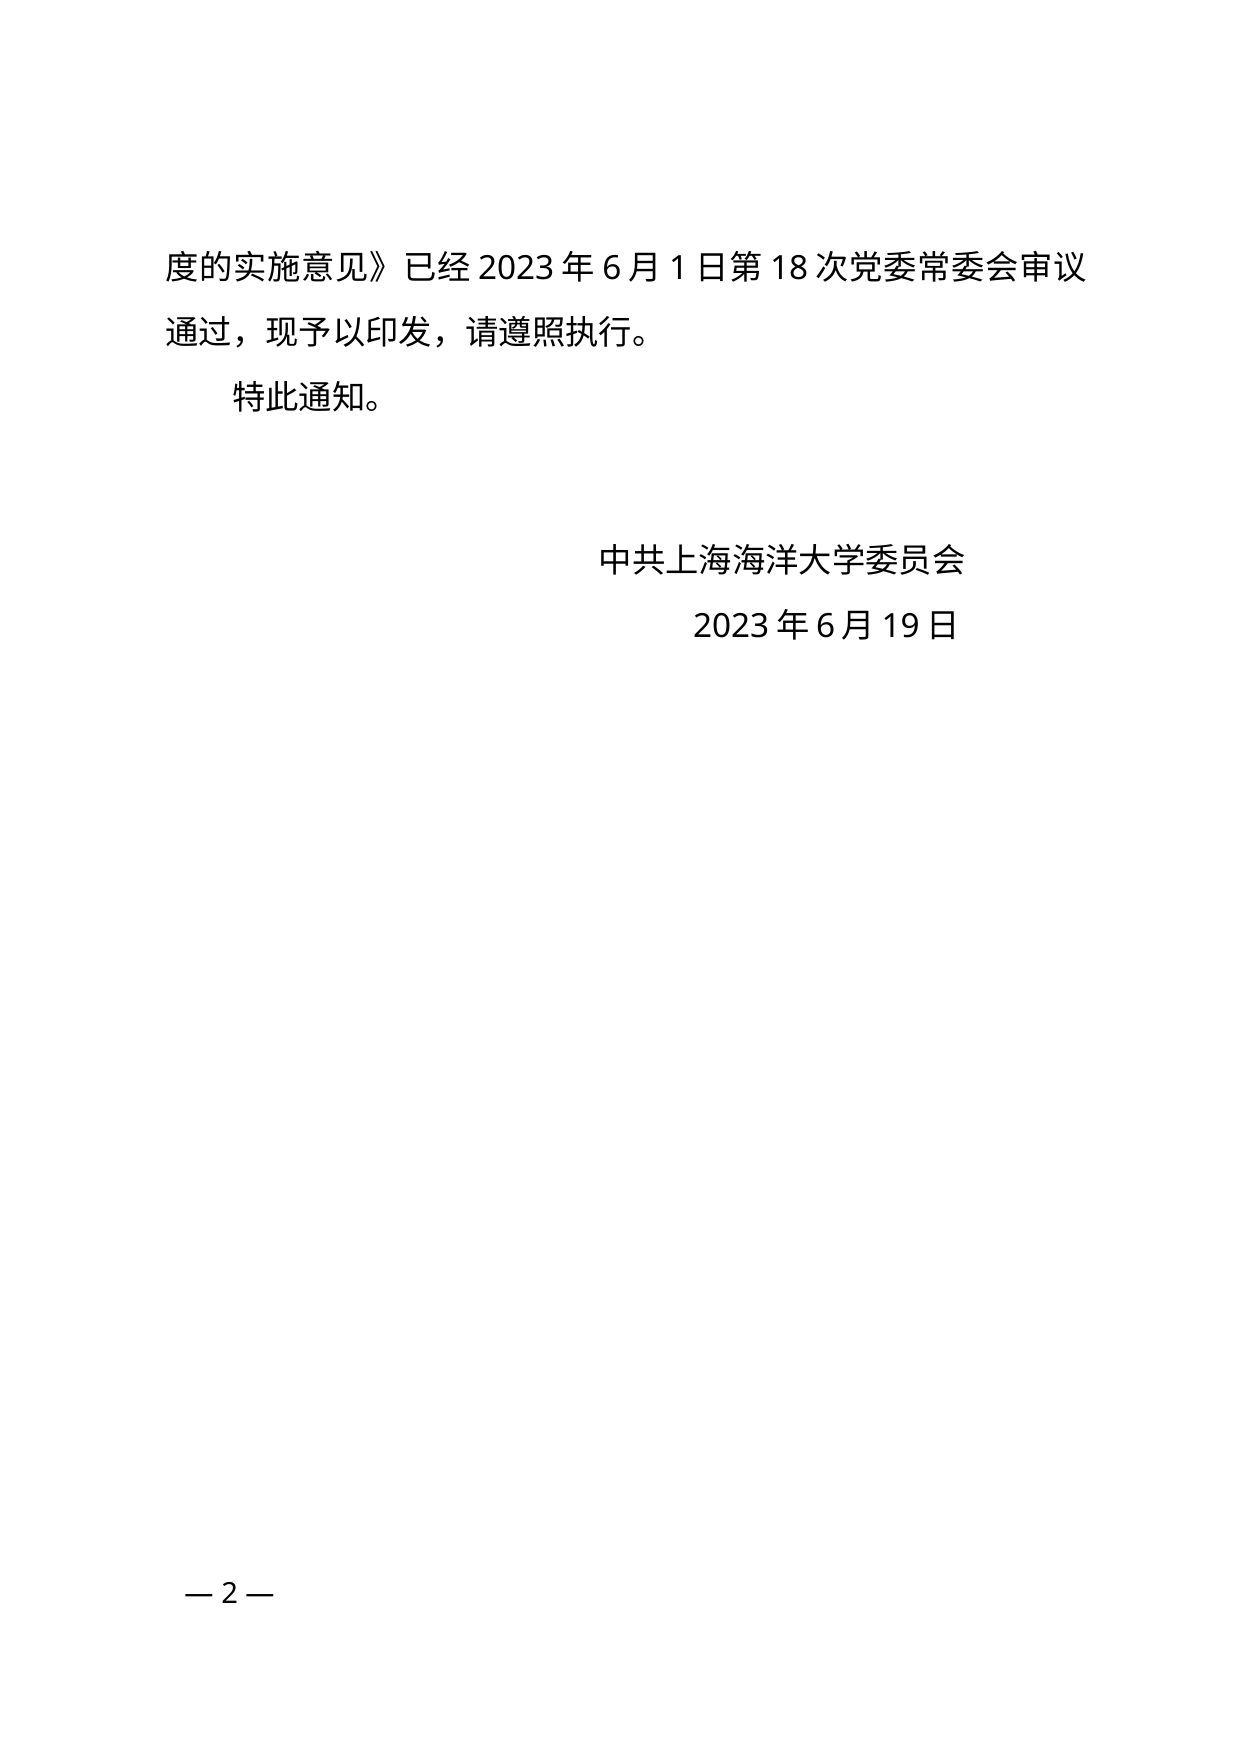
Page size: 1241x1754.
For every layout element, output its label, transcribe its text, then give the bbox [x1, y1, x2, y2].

text 中共上海海洋大学委员会 [165, 525, 1087, 590]
text 2023年6月19日 [165, 590, 1087, 655]
text 特此通知。 [165, 363, 1087, 428]
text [165, 233, 1087, 363]
